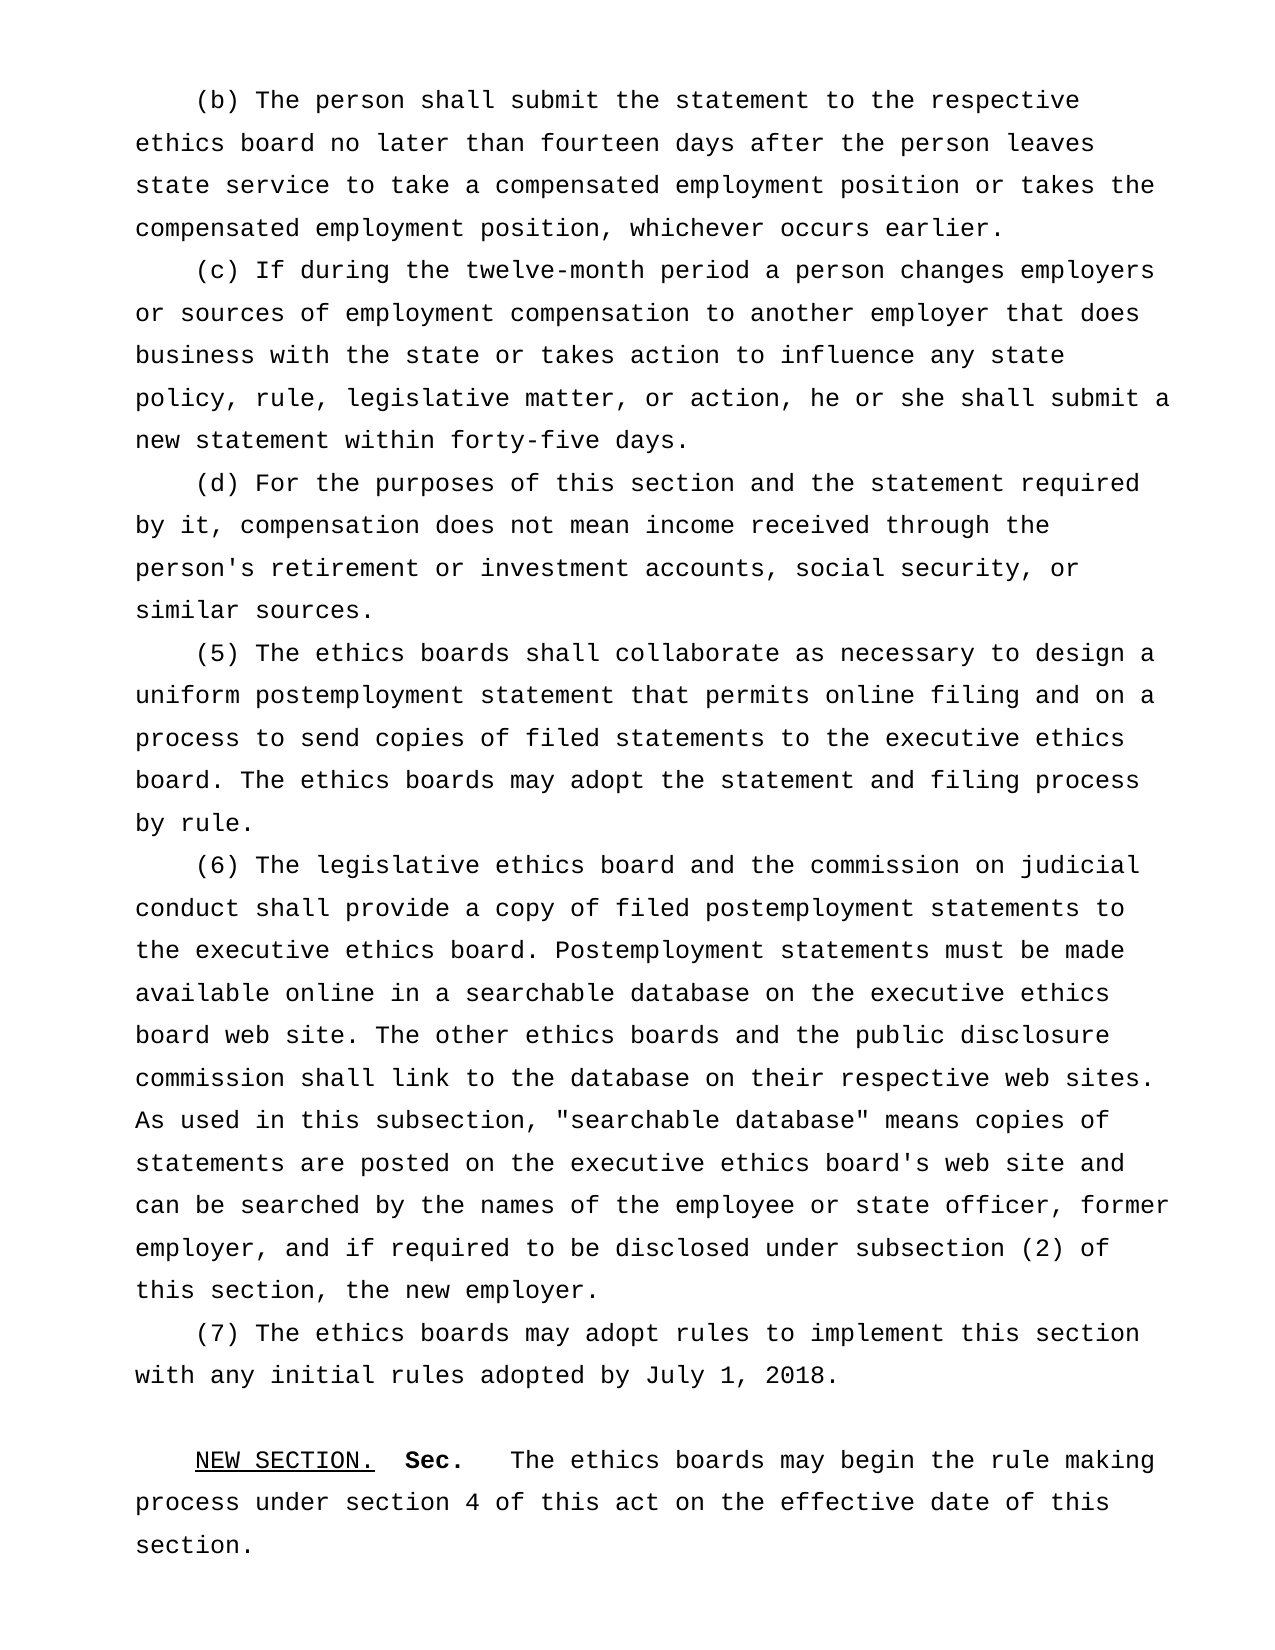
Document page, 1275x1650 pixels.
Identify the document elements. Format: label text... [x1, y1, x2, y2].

text (b) The person shall submit the statement to the respective ethics board no later than fourteen days after the person leaves state service to take a compensated employment position or takes the compensated employment position, whichever occurs earlier. [135, 75, 1170, 245]
text (d) For the purposes of this section and the statement required by it, compensation does not mean income received through the person's retirement or investment accounts, social security, or similar sources. [135, 457, 1170, 627]
text (6) The legislative ethics board and the commission on judicial conduct shall provide a copy of filed postemployment statements to the executive ethics board. Postemployment statements must be made available online in a searchable database on the executive ethics board web site. The other ethics boards and the public disclosure commission shall link to the database on their respective web sites. As used in this subsection, "searchable database" means copies of statements are posted on the executive ethics board's web site and can be searched by the names of the employee or state officer, former employer, and if required to be disclosed under subsection (2) of this section, the new employer. [135, 840, 1170, 1307]
text (7) The ethics boards may adopt rules to implement this section with any initial rules adopted by July 1, 2018. [135, 1307, 1170, 1392]
text (5) The ethics boards shall collaborate as necessary to design a uniform postemployment statement that permits online filing and on a process to send copies of filed statements to the executive ethics board. The ethics boards may adopt the statement and filing process by rule. [135, 627, 1170, 840]
text (c) If during the twelve-month period a person changes employers or sources of employment compensation to another employer that does business with the state or takes action to influence any state policy, rule, legislative matter, or action, he or she shall submit a new statement within forty-five days. [135, 245, 1170, 457]
text NEW SECTION. Sec. The ethics boards may begin the rule making process under section 4 of this act on the effective date of this section. [135, 1434, 1170, 1562]
